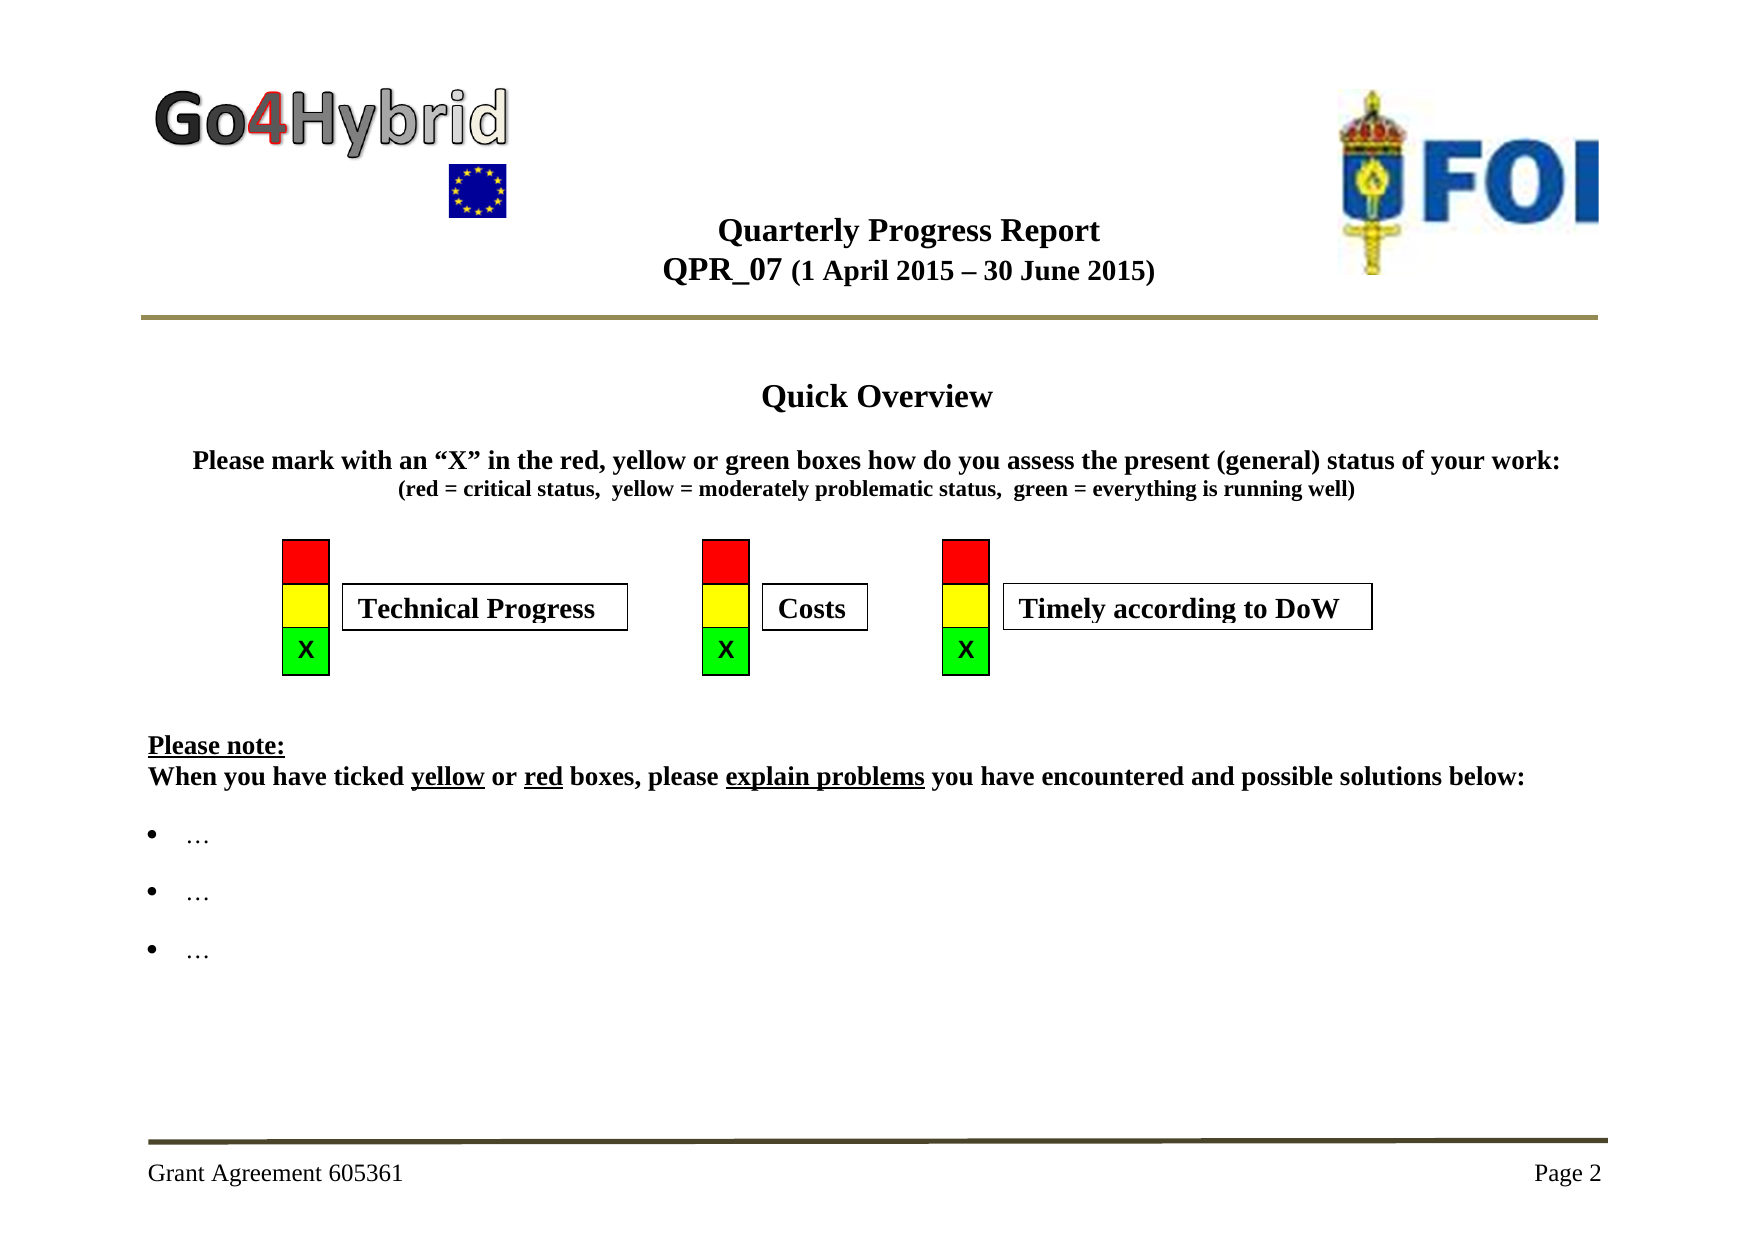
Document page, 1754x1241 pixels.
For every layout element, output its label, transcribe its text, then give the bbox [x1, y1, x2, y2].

text Quick Overview [148, 377, 1606, 415]
list … [148, 935, 1606, 964]
text Please note: [148, 729, 1606, 760]
list … [148, 877, 1606, 906]
picture [1337, 89, 1599, 275]
text (red = critical status, yellow = moderately problematic status, green = everything is running well) [148, 475, 1606, 501]
list … [148, 820, 1606, 849]
picture [147, 76, 519, 218]
text Please mark with an “X” in the red, yellow or green boxes how do you assess the present (general) status of your work: [148, 444, 1606, 475]
text When you have ticked yellow or red boxes, please explain problems you have encountered and possible solutions below: [148, 760, 1606, 791]
